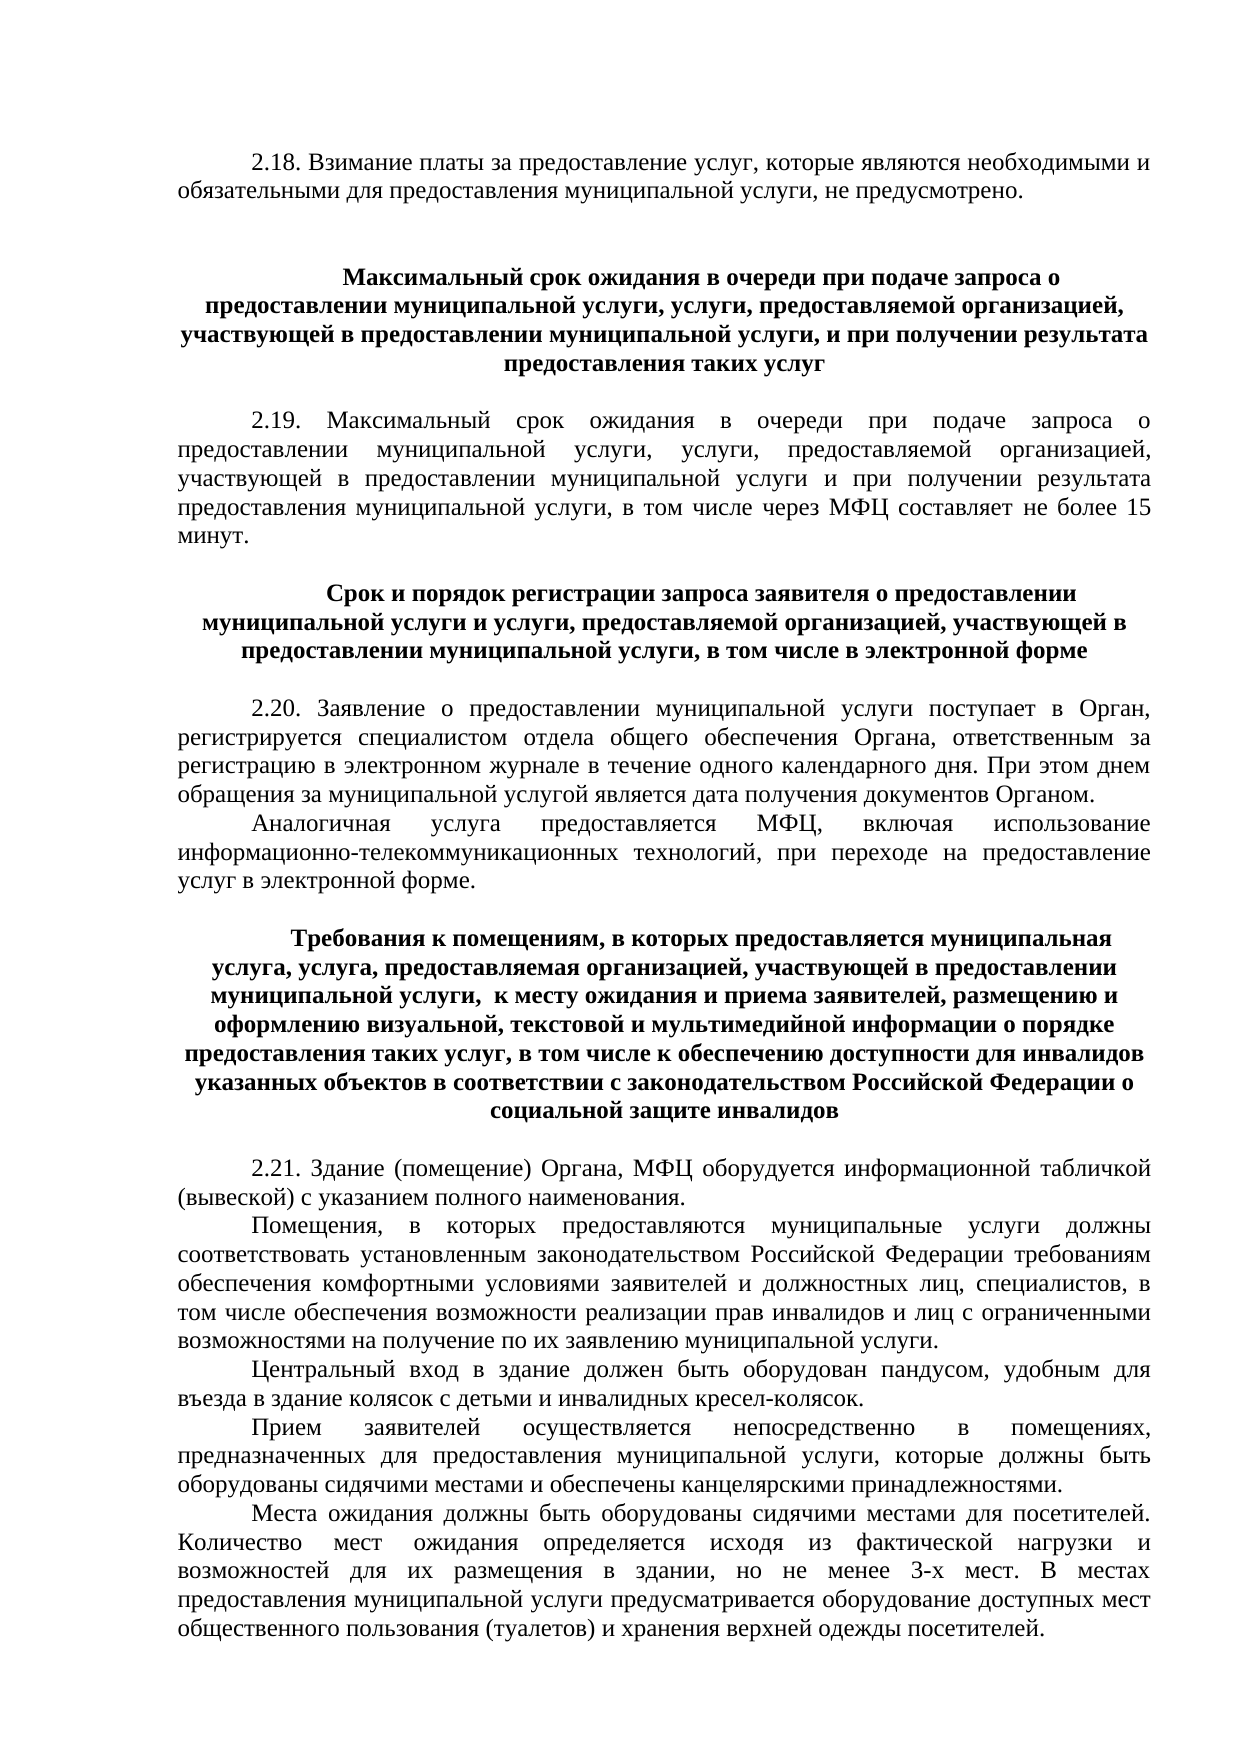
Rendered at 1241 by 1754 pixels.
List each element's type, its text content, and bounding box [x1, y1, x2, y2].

text Прием заявителей осуществляется непосредственно в помещениях, предназначенных для предоставления муниципальной услуги, которые должны быть оборудованы сидячими местами и обеспечены канцелярскими принадлежностями. [177, 1412, 1152, 1498]
text Срок и порядок регистрации запроса заявителя о предоставлении муниципальной услуги и услуги, предоставляемой организацией, участвующей в предоставлении муниципальной услуги, в том числе в электронной форме [177, 578, 1152, 664]
text 2.20. Заявление о предоставлении муниципальной услуги поступает в Орган, регистрируется специалистом отдела общего обеспечения Органа, ответственным за регистрацию в электронном журнале в течение одного календарного дня. При этом днем обращения за муниципальной услугой является дата получения документов Органом. [177, 693, 1152, 808]
text Аналогичная услуга предоставляется МФЦ, включая использование информационно-телекоммуникационных технологий, при переходе на предоставление услуг в электронной форме. [177, 808, 1152, 894]
text Требования к помещениям, в которых предоставляется муниципальная услуга, услуга, предоставляемая организацией, участвующей в предоставлении муниципальной услуги, к месту ожидания и приема заявителей, размещению и оформлению визуальной, текстовой и мультимедийной информации о порядке предоставления таких услуг, в том числе к обеспечению доступности для инвалидов указанных объектов в соответствии с законодательством Российской Федерации о социальной защите инвалидов [177, 923, 1152, 1124]
text Центральный вход в здание должен быть оборудован пандусом, удобным для въезда в здание колясок с детьми и инвалидных кресел-колясок. [177, 1354, 1152, 1412]
text Помещения, в которых предоставляются муниципальные услуги должны соответствовать установленным законодательством Российской Федерации требованиям обеспечения комфортными условиями заявителей и должностных лиц, специалистов, в том числе обеспечения возможности реализации прав инвалидов и лиц с ограниченными возможностями на получение по их заявлению муниципальной услуги. [177, 1211, 1152, 1354]
text Максимальный срок ожидания в очереди при подаче запроса о предоставлении муниципальной услуги, услуги, предоставляемой организацией, участвующей в предоставлении муниципальной услуги, и при получении результата предоставления таких услуг [177, 262, 1152, 377]
text Места ожидания должны быть оборудованы сидячими местами для посетителей. Количество мест ожидания определяется исходя из фактической нагрузки и возможностей для их размещения в здании, но не менее 3-х мест. В местах предоставления муниципальной услуги предусматривается оборудование доступных мест общественного пользования (туалетов) и хранения верхней одежды посетителей. [177, 1498, 1152, 1642]
text 2.18. Взимание платы за предоставление услуг, которые являются необходимыми и обязательными для предоставления муниципальной услуги, не предусмотрено. [177, 147, 1152, 204]
text 2.19. Максимальный срок ожидания в очереди при подаче запроса о предоставлении муниципальной услуги, услуги, предоставляемой организацией, участвующей в предоставлении муниципальной услуги и при получении результата предоставления муниципальной услуги, в том числе через МФЦ составляет не более 15 минут. [177, 406, 1152, 549]
text 2.21. Здание (помещение) Органа, МФЦ оборудуется информационной табличкой (вывеской) с указанием полного наименования. [177, 1153, 1152, 1211]
